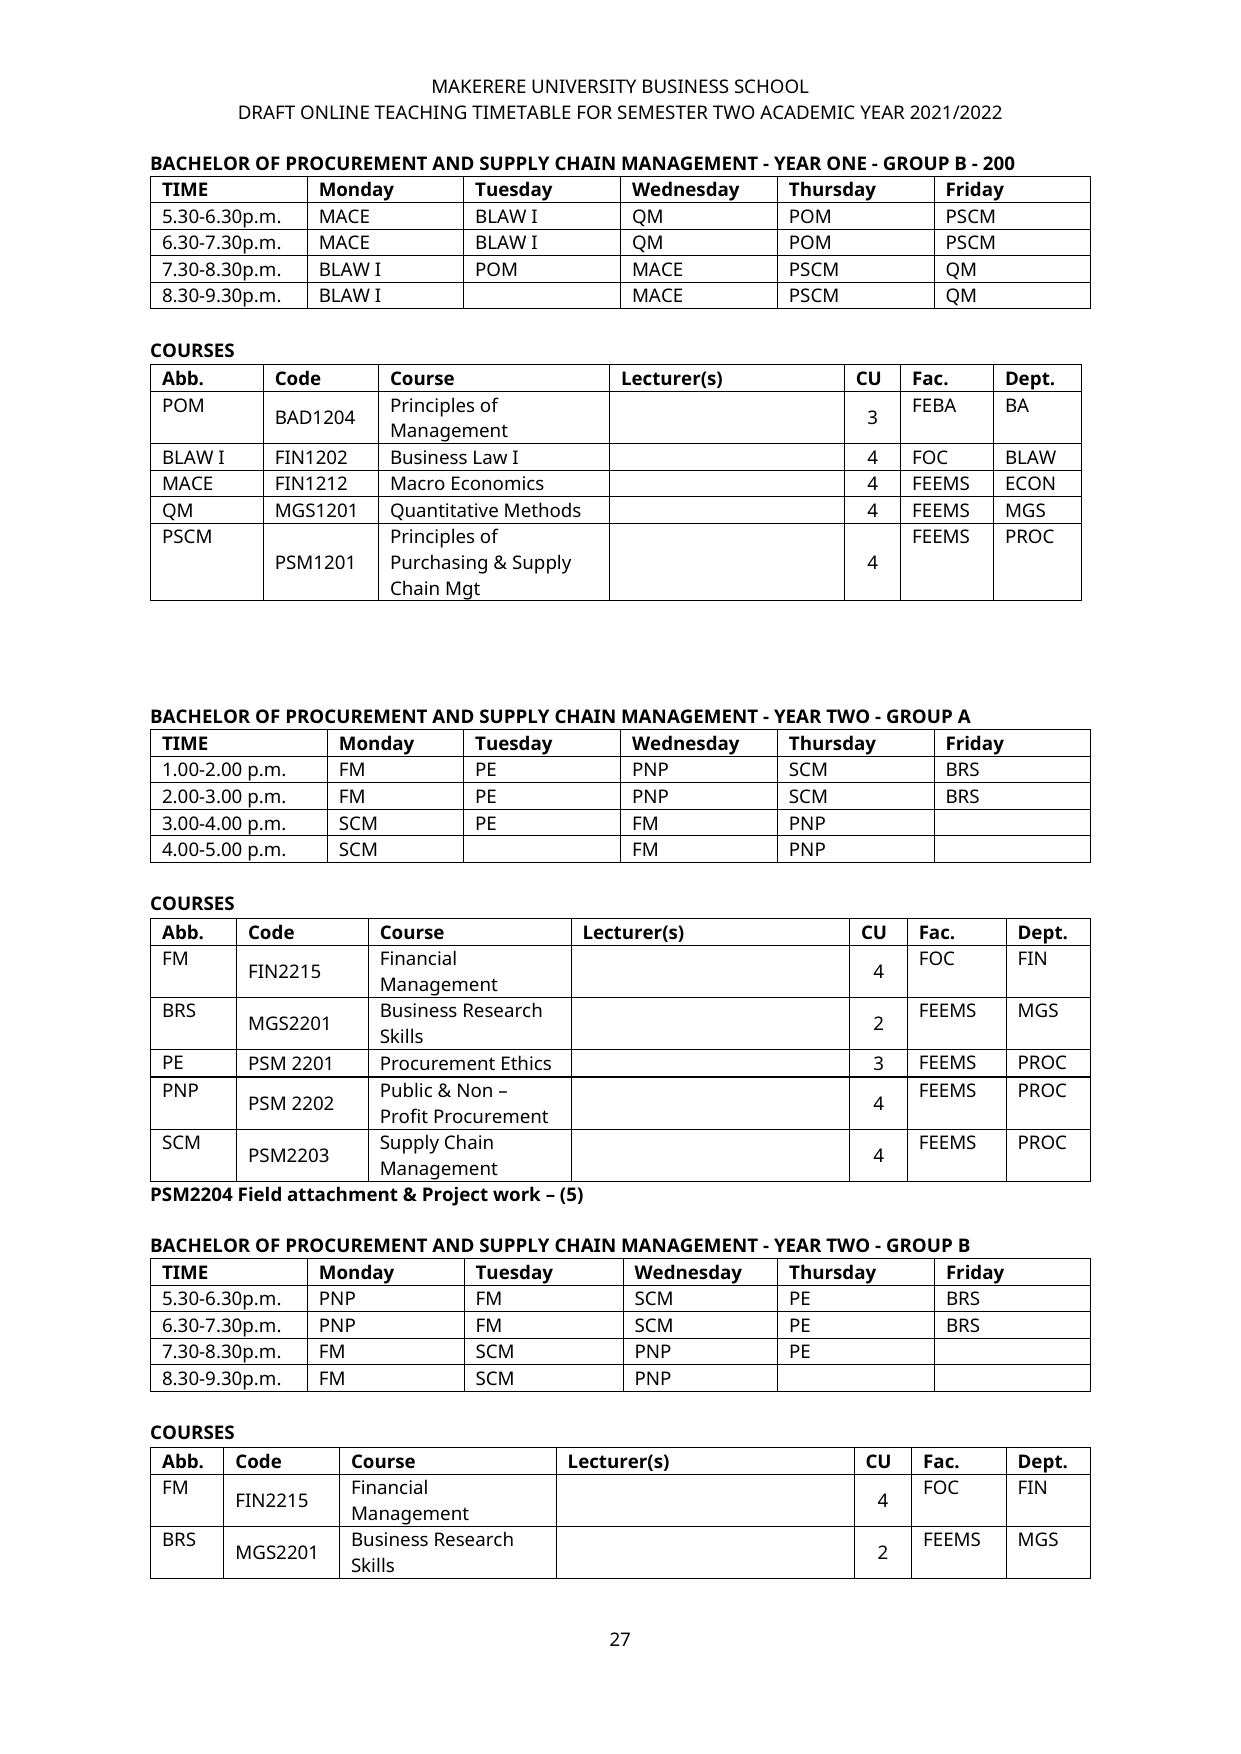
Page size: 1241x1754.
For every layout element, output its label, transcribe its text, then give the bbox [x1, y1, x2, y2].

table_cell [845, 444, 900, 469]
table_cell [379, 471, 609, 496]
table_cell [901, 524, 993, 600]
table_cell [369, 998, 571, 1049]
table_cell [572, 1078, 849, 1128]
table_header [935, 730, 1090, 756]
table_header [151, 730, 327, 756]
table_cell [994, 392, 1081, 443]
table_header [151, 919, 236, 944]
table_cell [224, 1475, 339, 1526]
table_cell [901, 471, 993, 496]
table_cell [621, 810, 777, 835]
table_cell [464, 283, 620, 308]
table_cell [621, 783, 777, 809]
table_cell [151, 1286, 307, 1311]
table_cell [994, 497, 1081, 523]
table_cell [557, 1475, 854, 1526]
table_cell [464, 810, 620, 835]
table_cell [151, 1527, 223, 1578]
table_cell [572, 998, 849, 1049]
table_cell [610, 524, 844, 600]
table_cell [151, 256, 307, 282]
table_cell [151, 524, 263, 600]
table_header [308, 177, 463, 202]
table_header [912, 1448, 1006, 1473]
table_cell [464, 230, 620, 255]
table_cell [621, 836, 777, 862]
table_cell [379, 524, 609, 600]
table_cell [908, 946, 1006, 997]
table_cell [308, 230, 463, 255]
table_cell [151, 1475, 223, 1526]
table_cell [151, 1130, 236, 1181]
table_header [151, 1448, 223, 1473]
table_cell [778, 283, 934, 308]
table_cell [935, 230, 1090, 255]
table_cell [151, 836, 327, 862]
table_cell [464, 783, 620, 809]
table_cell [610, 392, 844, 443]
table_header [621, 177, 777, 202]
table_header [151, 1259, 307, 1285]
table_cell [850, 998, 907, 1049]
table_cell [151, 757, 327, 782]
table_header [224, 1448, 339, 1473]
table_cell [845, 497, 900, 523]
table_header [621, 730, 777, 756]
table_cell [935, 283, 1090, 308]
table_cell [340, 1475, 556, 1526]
text BACHELOR OF PROCUREMENT AND SUPPLY CHAIN MANAGEMENT - YEAR TWO - GROUP B [150, 1233, 1090, 1258]
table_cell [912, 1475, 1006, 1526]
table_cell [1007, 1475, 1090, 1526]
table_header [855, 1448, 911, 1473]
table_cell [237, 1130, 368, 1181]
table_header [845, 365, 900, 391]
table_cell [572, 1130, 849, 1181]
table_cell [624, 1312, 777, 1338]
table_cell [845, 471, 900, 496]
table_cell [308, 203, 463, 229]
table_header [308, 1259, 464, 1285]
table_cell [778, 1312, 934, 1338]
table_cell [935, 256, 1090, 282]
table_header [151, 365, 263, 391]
text COURSES [150, 1419, 1090, 1445]
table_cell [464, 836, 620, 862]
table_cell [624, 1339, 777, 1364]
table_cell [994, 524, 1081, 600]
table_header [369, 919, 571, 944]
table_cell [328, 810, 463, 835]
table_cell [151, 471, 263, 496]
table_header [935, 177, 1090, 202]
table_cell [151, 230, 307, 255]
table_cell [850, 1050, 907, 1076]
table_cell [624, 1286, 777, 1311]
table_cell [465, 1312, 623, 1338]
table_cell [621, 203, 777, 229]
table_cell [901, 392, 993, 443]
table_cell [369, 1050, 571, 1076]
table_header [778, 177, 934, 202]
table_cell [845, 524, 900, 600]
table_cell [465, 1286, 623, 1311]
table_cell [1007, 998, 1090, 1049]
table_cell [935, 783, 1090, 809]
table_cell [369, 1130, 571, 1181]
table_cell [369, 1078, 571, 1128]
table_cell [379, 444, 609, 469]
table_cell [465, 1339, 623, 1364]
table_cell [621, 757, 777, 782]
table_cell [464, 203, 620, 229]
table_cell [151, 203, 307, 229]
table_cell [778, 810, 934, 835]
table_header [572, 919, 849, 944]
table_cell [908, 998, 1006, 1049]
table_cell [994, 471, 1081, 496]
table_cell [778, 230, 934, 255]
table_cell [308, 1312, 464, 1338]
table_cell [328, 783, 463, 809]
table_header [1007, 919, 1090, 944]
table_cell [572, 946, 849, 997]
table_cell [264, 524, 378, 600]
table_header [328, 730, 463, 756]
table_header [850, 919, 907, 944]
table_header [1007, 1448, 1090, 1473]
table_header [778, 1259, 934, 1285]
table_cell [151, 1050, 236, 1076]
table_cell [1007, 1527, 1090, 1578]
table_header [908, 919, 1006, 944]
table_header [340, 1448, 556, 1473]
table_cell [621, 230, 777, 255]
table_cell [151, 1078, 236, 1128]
text PSM2204 Field attachment & Project work – (5) [150, 1182, 1090, 1207]
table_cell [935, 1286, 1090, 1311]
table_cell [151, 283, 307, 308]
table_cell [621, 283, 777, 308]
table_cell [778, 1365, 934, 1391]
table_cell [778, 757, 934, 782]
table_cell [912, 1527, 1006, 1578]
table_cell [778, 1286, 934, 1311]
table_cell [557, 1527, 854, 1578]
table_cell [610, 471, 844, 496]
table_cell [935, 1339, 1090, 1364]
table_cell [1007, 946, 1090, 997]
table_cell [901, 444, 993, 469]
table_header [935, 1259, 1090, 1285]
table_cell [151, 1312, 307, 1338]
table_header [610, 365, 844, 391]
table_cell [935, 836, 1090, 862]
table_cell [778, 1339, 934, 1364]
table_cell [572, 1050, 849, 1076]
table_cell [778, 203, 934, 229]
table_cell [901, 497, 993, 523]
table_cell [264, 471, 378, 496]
text BACHELOR OF PROCUREMENT AND SUPPLY CHAIN MANAGEMENT - YEAR TWO - GROUP A [150, 703, 1090, 729]
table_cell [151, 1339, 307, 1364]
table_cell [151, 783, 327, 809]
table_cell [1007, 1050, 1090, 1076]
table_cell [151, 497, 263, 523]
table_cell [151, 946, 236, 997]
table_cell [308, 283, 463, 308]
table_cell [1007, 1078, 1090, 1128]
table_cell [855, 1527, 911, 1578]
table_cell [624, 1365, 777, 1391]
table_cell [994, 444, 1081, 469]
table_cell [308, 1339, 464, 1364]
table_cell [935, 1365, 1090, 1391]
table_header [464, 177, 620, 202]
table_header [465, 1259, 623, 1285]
text COURSES [150, 890, 1090, 916]
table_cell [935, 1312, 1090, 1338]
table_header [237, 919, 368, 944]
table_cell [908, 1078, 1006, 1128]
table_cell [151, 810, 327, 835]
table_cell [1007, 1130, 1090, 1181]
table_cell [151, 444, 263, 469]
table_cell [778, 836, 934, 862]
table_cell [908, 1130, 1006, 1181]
text COURSES [150, 337, 1090, 362]
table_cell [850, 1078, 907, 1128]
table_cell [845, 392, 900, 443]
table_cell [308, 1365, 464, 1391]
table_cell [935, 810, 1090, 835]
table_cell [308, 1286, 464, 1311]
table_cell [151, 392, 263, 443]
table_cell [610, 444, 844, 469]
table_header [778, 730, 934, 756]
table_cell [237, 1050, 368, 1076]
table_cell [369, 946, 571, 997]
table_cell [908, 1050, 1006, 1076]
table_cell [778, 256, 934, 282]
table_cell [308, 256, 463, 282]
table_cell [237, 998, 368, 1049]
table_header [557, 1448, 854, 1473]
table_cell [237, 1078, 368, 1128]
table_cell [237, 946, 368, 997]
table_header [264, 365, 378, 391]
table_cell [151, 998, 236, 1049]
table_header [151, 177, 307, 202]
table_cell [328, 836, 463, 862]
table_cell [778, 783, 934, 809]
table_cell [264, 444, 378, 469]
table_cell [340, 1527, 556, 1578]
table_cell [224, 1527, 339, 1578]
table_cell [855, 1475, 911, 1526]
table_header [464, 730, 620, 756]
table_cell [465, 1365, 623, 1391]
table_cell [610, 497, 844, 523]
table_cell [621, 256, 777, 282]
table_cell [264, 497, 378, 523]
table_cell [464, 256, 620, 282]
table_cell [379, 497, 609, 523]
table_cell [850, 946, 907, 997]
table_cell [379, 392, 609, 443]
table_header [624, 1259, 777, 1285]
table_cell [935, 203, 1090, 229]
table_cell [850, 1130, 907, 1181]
text BACHELOR OF PROCUREMENT AND SUPPLY CHAIN MANAGEMENT - YEAR ONE - GROUP B - 200 [150, 150, 1090, 176]
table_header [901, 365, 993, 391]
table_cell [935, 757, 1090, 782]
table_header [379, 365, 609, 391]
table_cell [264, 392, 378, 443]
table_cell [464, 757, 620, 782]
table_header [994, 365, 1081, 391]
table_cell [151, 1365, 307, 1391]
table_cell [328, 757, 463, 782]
